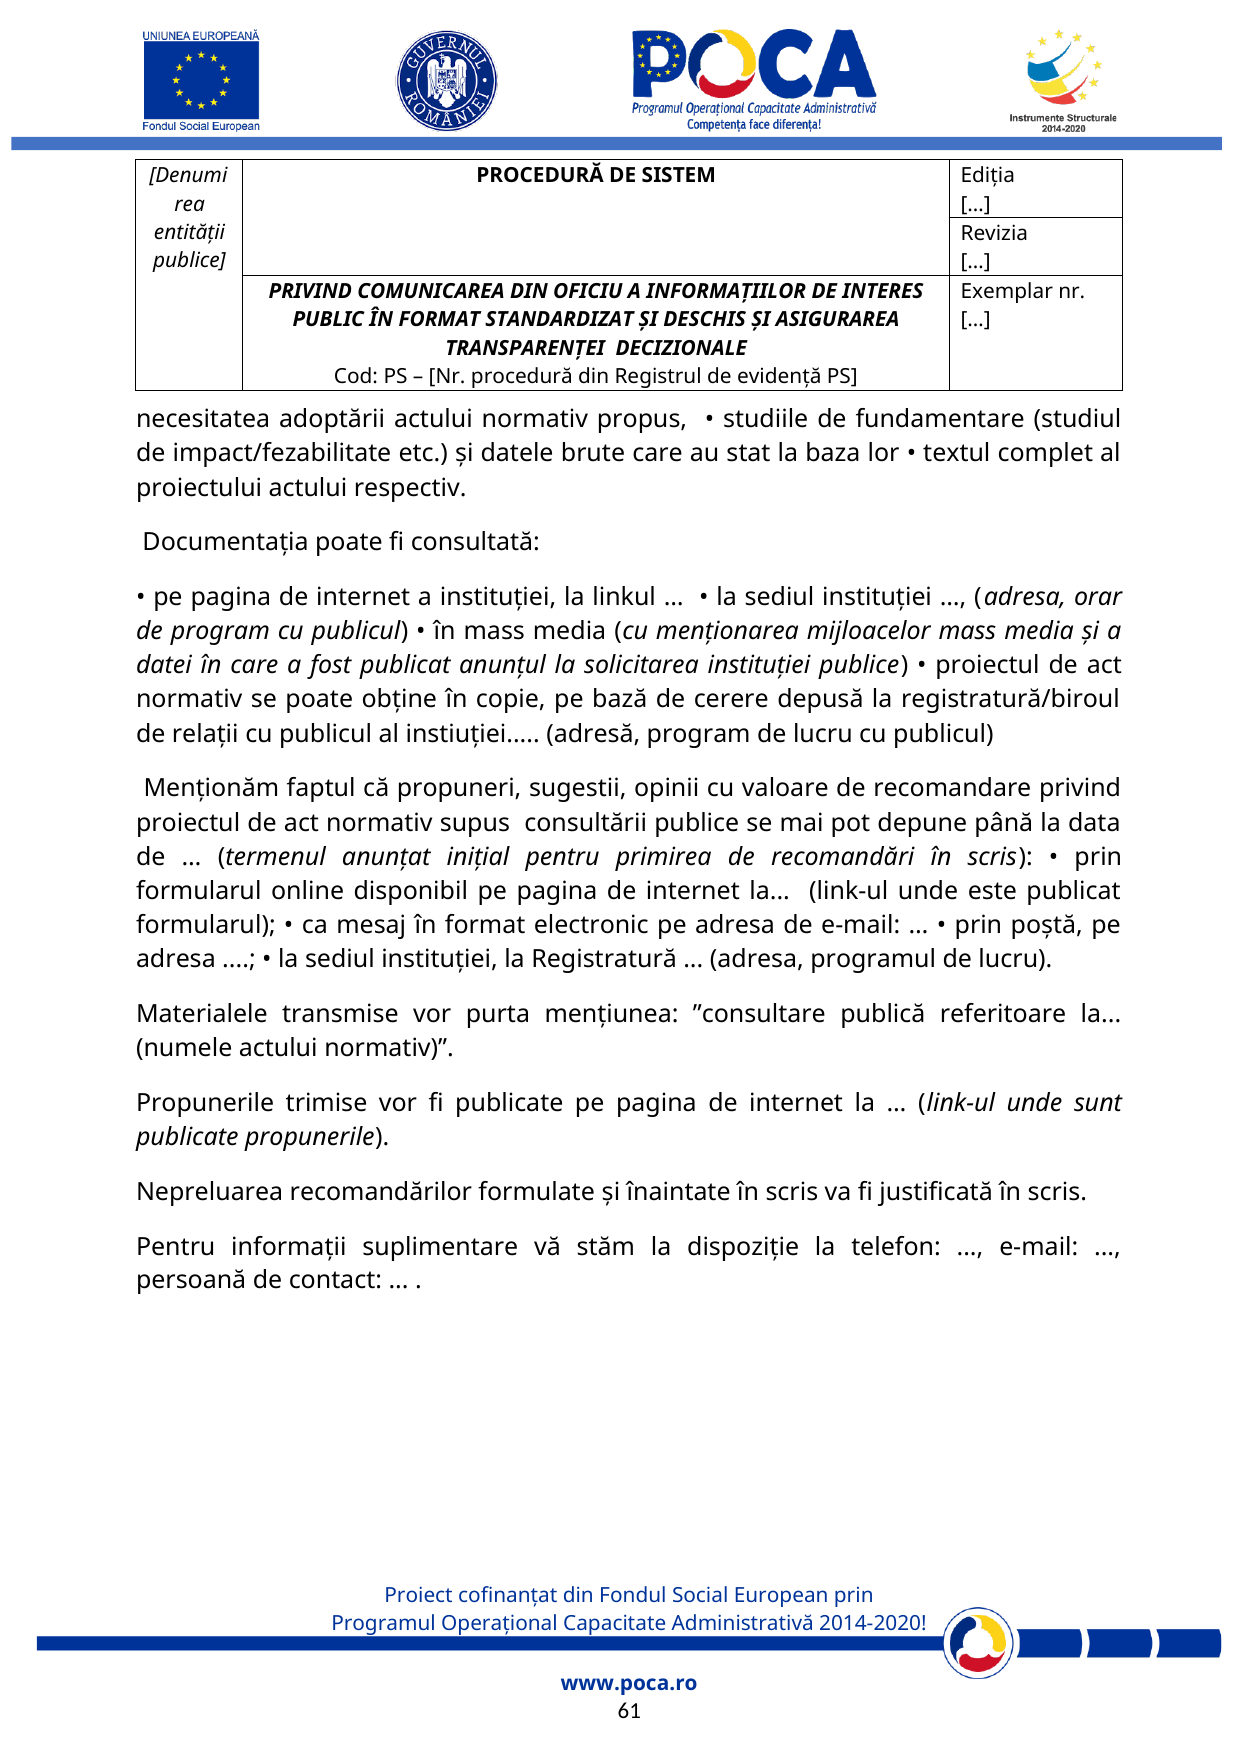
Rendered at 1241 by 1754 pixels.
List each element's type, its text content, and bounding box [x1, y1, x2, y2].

picture [36, 1607, 1222, 1679]
text Pentru informații suplimentare vă stăm la dispoziție la telefon: ..., e-mail: ..., persoană de contact: ... . [136, 1228, 1122, 1296]
text Nepreluarea recomandărilor formulate şi înaintate în scris va fi justificată în scris. [136, 1173, 1122, 1207]
text Documentația poate fi consultată: [136, 524, 1122, 558]
picture [141, 29, 1117, 132]
text • pe pagina de internet a instituției, la linkul … • la sediul instituției …, (adresa, orar de program cu publicul) • în mass media (cu menționarea mijloacelor mass media și a datei în care a fost publicat anunțul la solicitarea instituției publice) • proiectul de act normativ se poate obține în copie, pe bază de cerere depusă la registratură/biroul de relații cu publicul al instiuției..... (adresă, program de lucru cu publicul) [136, 579, 1122, 749]
text Menționăm faptul că propuneri, sugestii, opinii cu valoare de recomandare privind proiectul de act normativ supus consultării publice se mai pot depune până la data de … (termenul anunțat inițial pentru primirea de recomandări în scris): • prin formularul online disponibil pe pagina de internet la... (link-ul unde este publicat formularul); • ca mesaj în format electronic pe adresa de e-mail: … • prin poștă, pe adresa ....; • la sediul instituției, la Registratură ... (adresa, programul de lucru). [136, 770, 1122, 974]
text Materialele transmise vor purta mențiunea: ”consultare publică referitoare la... (numele actului normativ)”. [136, 995, 1122, 1063]
text Propunerile trimise vor fi publicate pe pagina de internet la … (link-ul unde sunt publicate propunerile). [136, 1084, 1122, 1152]
